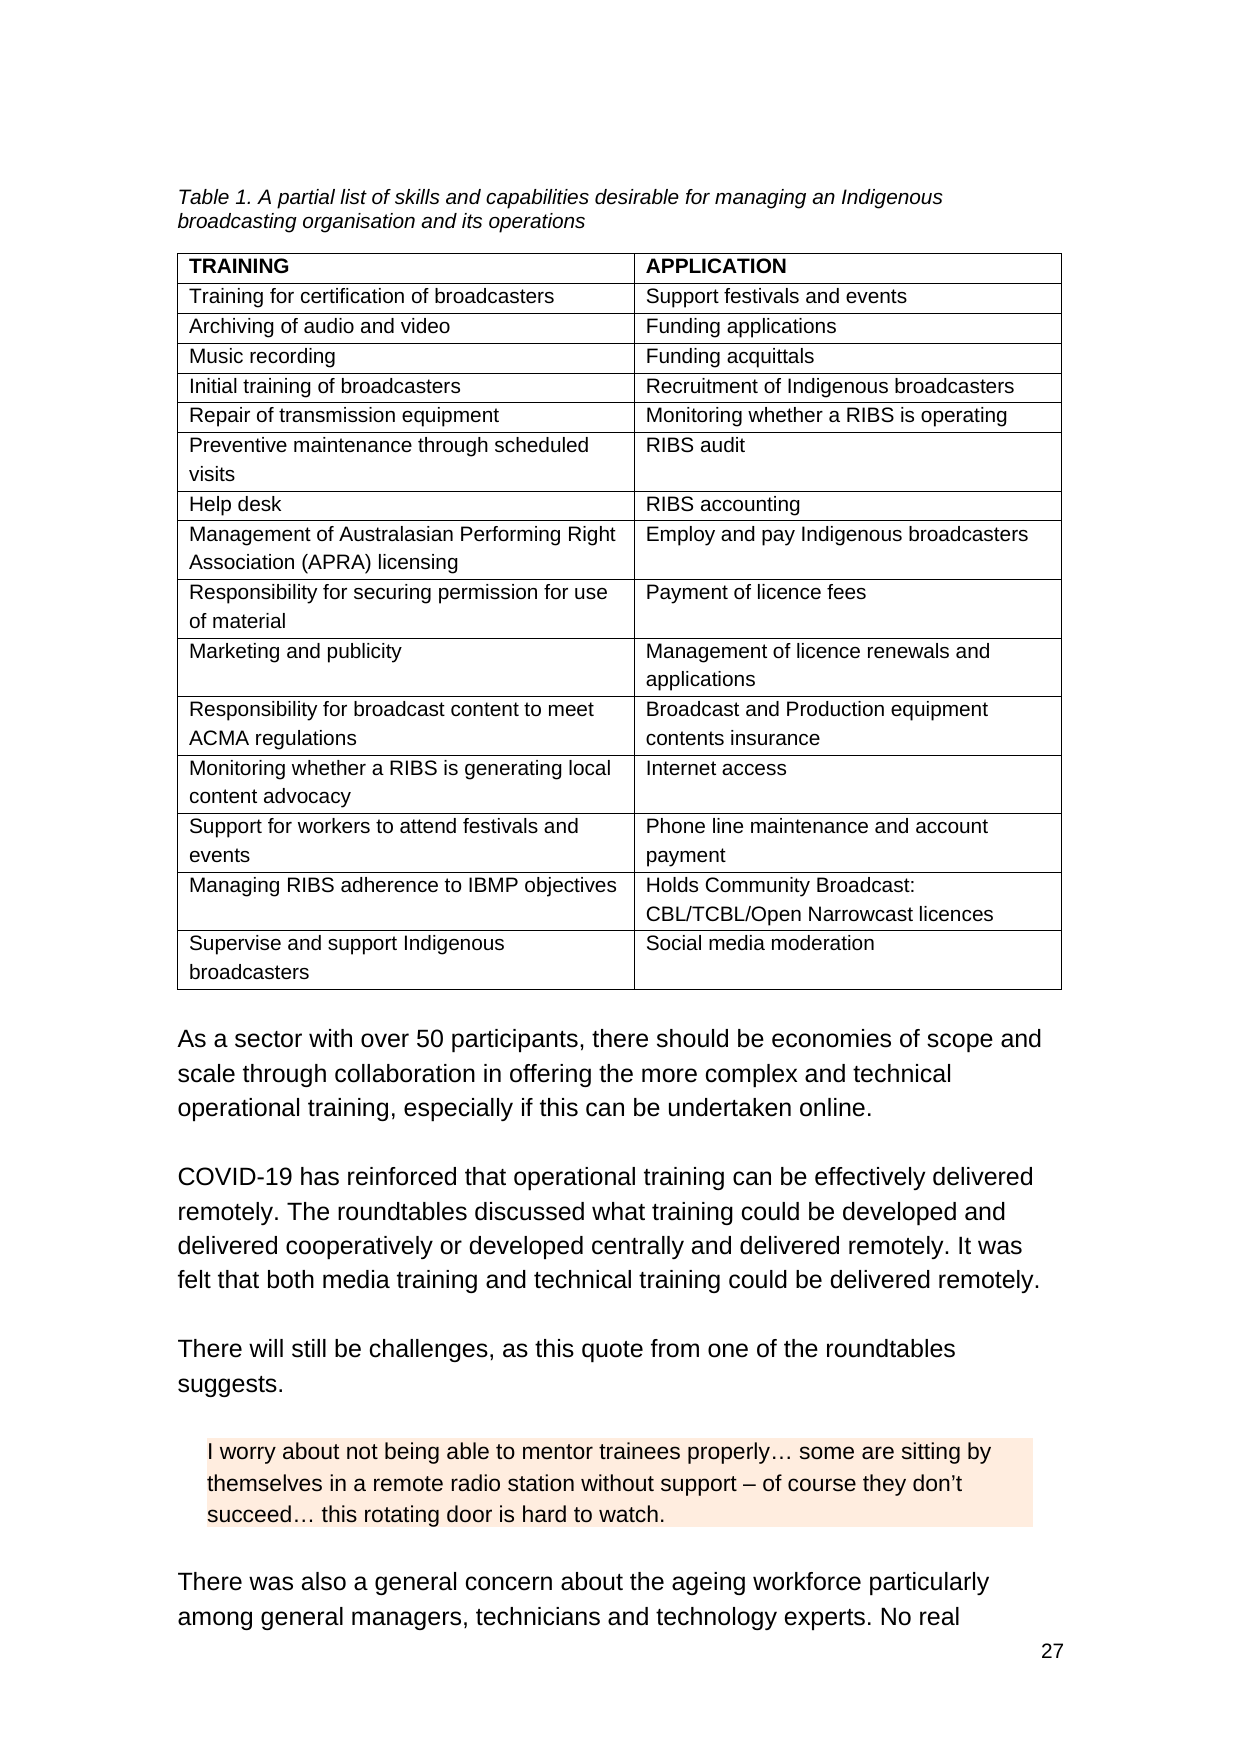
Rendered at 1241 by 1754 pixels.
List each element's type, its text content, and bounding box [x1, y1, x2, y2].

table_cell Preventive maintenance through scheduled visits [178, 433, 634, 491]
text As a sector with over 50 participants, there should be economies of scope and scale through collaboration in offering the more complex and technical operational training, especially if this can be undertaken online. [177, 1024, 1063, 1122]
table_cell Supervise and support Indigenous broadcasters [178, 931, 634, 989]
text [177, 1567, 1063, 1630]
table_cell Support for workers to attend festivals and events [178, 814, 634, 872]
table_cell RIBS audit [635, 433, 1061, 491]
table_cell Holds Community Broadcast: CBL/TCBL/Open Narrowcast licences [635, 873, 1061, 930]
table_cell Funding acquittals [635, 344, 1061, 372]
table_cell Archiving of audio and video [178, 314, 634, 343]
table_cell Responsibility for broadcast content to meet ACMA regulations [178, 697, 634, 754]
table_cell RIBS accounting [635, 492, 1061, 520]
text There will still be challenges, as this quote from one of the roundtables suggests. [177, 1334, 1063, 1398]
table_cell Managing RIBS adherence to IBMP objectives [178, 873, 634, 930]
table_cell Social media moderation [635, 931, 1061, 989]
text COVID-19 has reinforced that operational training can be effectively delivered remotely. The roundtables discussed what training could be developed and delivered cooperatively or developed centrally and delivered remotely. It was felt that both media training and technical training could be delivered remotely. [177, 1162, 1063, 1294]
table_cell Training for certification of broadcasters [178, 284, 634, 313]
table_cell Help desk [178, 492, 634, 520]
table_cell Marketing and publicity [178, 639, 634, 696]
table_cell Internet access [635, 756, 1061, 813]
table_cell Support festivals and events [635, 284, 1061, 313]
table_header TRAINING [178, 254, 634, 283]
table_cell Phone line maintenance and account payment [635, 814, 1061, 872]
table_cell Music recording [178, 344, 634, 372]
table_cell Management of Australasian Performing Right Association (APRA) licensing [178, 521, 634, 579]
table_cell Monitoring whether a RIBS is operating [635, 403, 1061, 432]
table_cell Repair of transmission equipment [178, 403, 634, 432]
text I worry about not being able to mentor trainees properly… some are sitting by themselves in a remote radio station without support – of course they don’t succeed… this rotating door is hard to watch. [207, 1438, 1033, 1527]
table_cell Responsibility for securing permission for use of material [178, 580, 634, 637]
table_cell Broadcast and Production equipment contents insurance [635, 697, 1061, 754]
table_cell Employ and pay Indigenous broadcasters [635, 521, 1061, 579]
table_header APPLICATION [635, 254, 1061, 283]
table_cell Recruitment of Indigenous broadcasters [635, 374, 1061, 402]
table_cell Monitoring whether a RIBS is generating local content advocacy [178, 756, 634, 813]
table_cell Initial training of broadcasters [178, 374, 634, 402]
table_cell Funding applications [635, 314, 1061, 343]
table_cell Payment of licence fees [635, 580, 1061, 637]
table_cell Management of licence renewals and applications [635, 639, 1061, 696]
